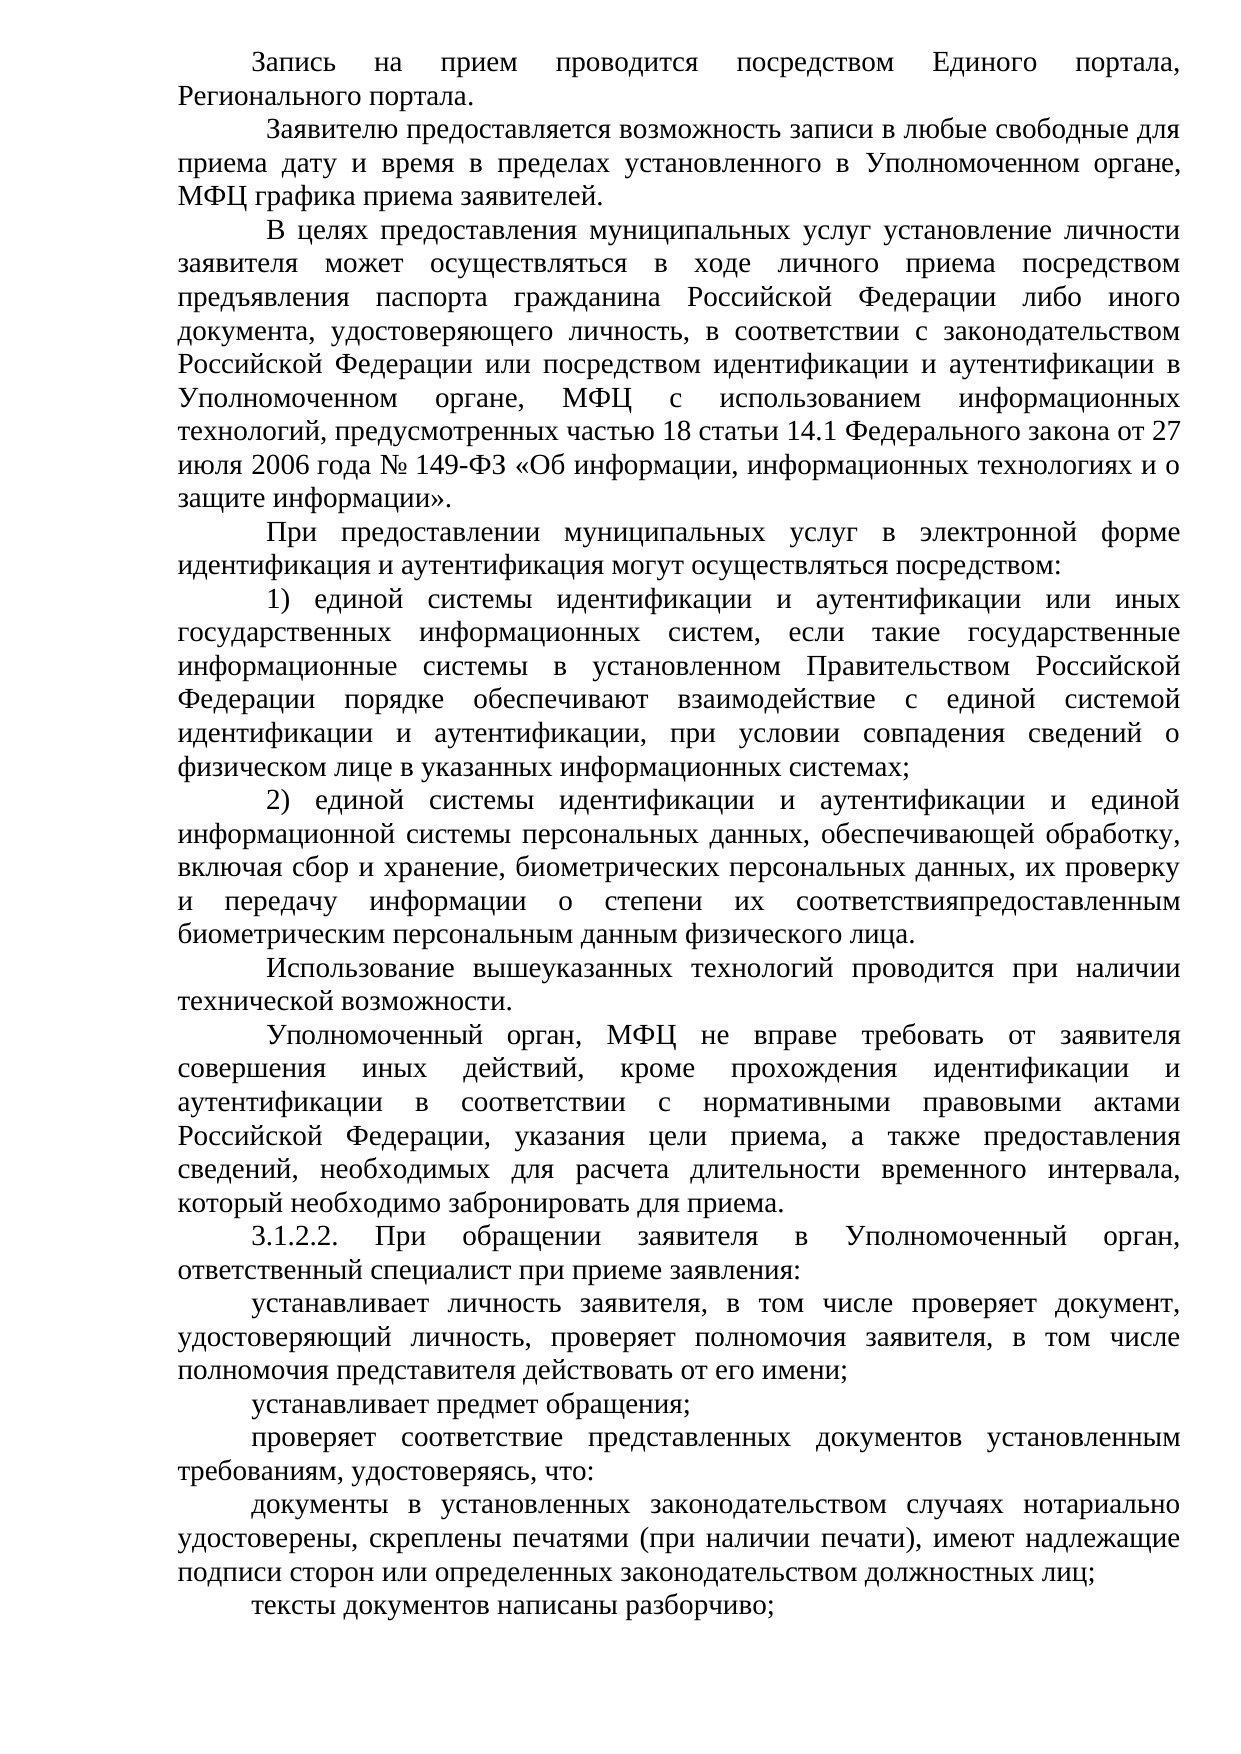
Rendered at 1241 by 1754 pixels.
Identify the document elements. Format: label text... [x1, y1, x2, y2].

text документы в установленных законодательством случаях нотариально удостоверены, скреплены печатями (при наличии печати), имеют надлежащие подписи сторон или определенных законодательством должностных лиц; [177, 1487, 1181, 1587]
text тексты документов написаны разборчиво; [177, 1587, 1181, 1621]
text В целях предоставления муниципальных услуг установление личности заявителя может осуществляться в ходе личного приема посредством предъявления паспорта гражданина Российской Федерации либо иного документа, удостоверяющего личность, в соответствии с законодательством Российской Федерации или посредством идентификации и аутентификации в Уполномоченном органе, МФЦ с использованием информационных технологий, предусмотренных частью 18 статьи 14.1 Федерального закона от 27 июля 2006 года № 149-ФЗ «Об информации, информационных технологиях и о защите информации». [177, 212, 1181, 514]
text Заявителю предоставляется возможность записи в любые свободные для приема дату и время в пределах установленного в Уполномоченном органе, МФЦ графика приема заявителей. [177, 111, 1181, 212]
text устанавливает личность заявителя, в том числе проверяет документ, удостоверяющий личность, проверяет полномочия заявителя, в том числе полномочия представителя действовать от его имени; [177, 1285, 1181, 1386]
text проверяет соответствие представленных документов установленным требованиям, удостоверяясь, что: [177, 1419, 1181, 1487]
text При предоставлении муниципальных услуг в электронной форме идентификация и аутентификация могут осуществляться посредством: [177, 514, 1181, 581]
text 2) единой системы идентификации и аутентификации и единой информационной системы персональных данных, обеспечивающей обработку, включая сбор и хранение, биометрических персональных данных, их проверку и передачу информации о степени их соответствияпредоставленным биометрическим персональным данным физического лица. [177, 782, 1181, 950]
text 1) единой системы идентификации и аутентификации или иных государственных информационных систем, если такие государственные информационные системы в установленном Правительством Российской Федерации порядке обеспечивают взаимодействие с единой системой идентификации и аутентификации, при условии совпадения сведений о физическом лице в указанных информационных системах; [177, 581, 1181, 782]
text 3.1.2.2. При обращении заявителя в Уполномоченный орган, ответственный специалист при приеме заявления: [177, 1218, 1181, 1285]
text Использование вышеуказанных технологий проводится при наличии технической возможности. [177, 950, 1181, 1017]
text Запись на прием проводится посредством Единого портала, Регионального портала. [177, 44, 1181, 111]
text Уполномоченный орган, МФЦ не вправе требовать от заявителя совершения иных действий, кроме прохождения идентификации и аутентификации в соответствии с нормативными правовыми актами Российской Федерации, указания цели приема, а также предоставления сведений, необходимых для расчета длительности временного интервала, который необходимо забронировать для приема. [177, 1017, 1181, 1218]
text устанавливает предмет обращения; [177, 1386, 1181, 1419]
